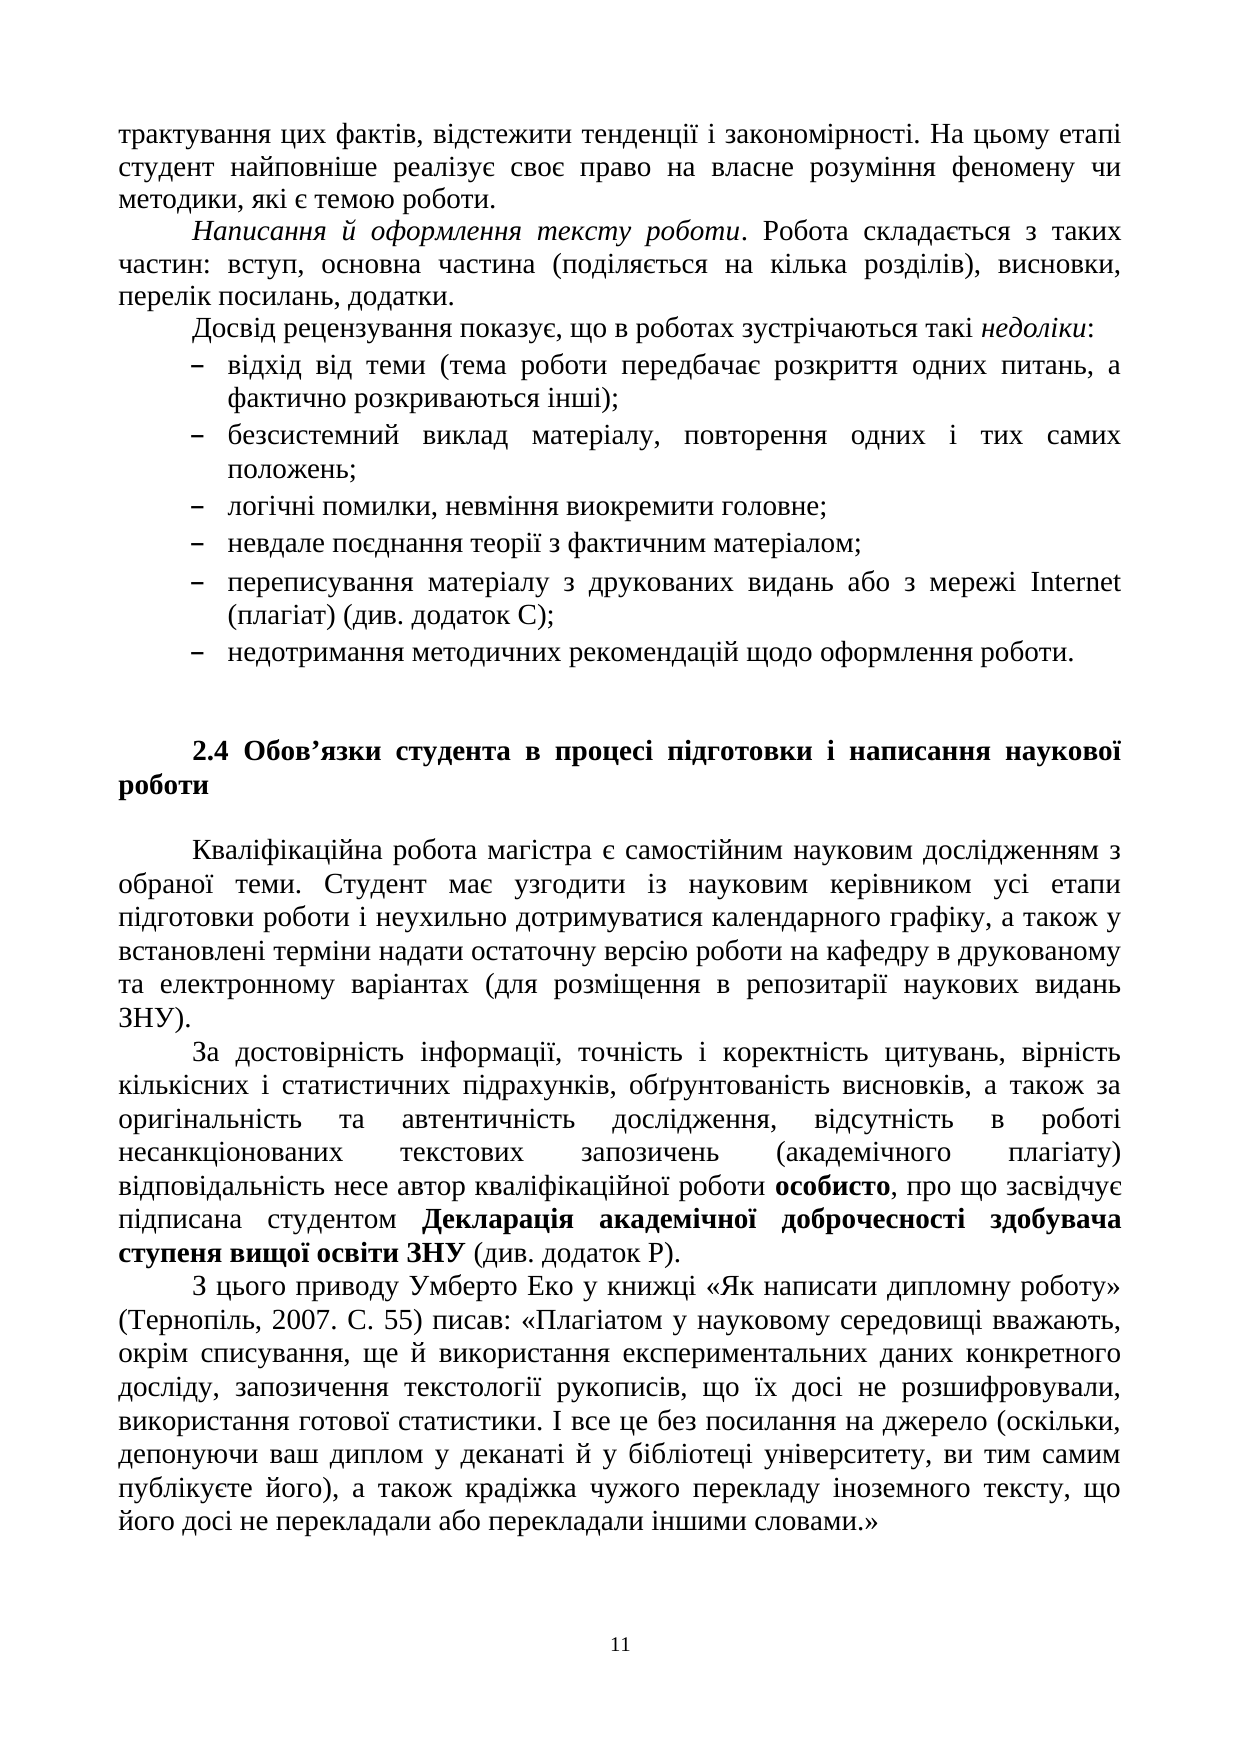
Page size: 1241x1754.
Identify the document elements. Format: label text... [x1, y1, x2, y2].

list переписування матеріалу з друкованих видань або з мережі Internet (плагіат) (див. додаток С); [190, 561, 1122, 631]
text Написання й оформлення тексту роботи. Робота складається з таких частин: вступ, основна частина (поділяється на кілька розділів), висновки, перелік посилань, додатки. [118, 215, 1122, 312]
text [118, 118, 1122, 215]
list логічні помилки, невміння виокремити головне; [190, 484, 1122, 522]
subtitle 2.4 Обов’язки студента в процесі підготовки і написання наукової роботи [118, 733, 1122, 800]
list недотримання методичних рекомендацій щодо оформлення роботи. [190, 631, 1122, 669]
list невдале поєднання теорії з фактичним матеріалом; [190, 522, 1122, 561]
list безсистемний виклад матеріалу, повторення одних і тих самих положень; [190, 414, 1122, 484]
text За достовірність інформації, точність і коректність цитувань, вірність кількісних і статистичних підрахунків, обґрунтованість висновків, а також за оригінальність та автентичність дослідження, відсутність в роботі несанкціонованих текстових запозичень (академічного плагіату) відповідальність несе автор кваліфікаційної роботи особисто, про що засвідчує підписана студентом Декларація академічної доброчесності здобувача ступеня вищої освіти ЗНУ (див. додаток Р). [118, 1034, 1122, 1268]
text Досвід рецензування показує, що в роботах зустрічаються такі недоліки: [118, 312, 1122, 344]
list відхід від теми (тема роботи передбачає розкриття одних питань, а фактично розкриваються інші); [190, 344, 1122, 414]
text Кваліфікаційна робота магістра є самостійним науковим дослідженням з обраної теми. Студент має узгодити із науковим керівником усі етапи підготовки роботи і неухильно дотримуватися календарного графіку, а також у встановлені терміни надати остаточну версію роботи на кафедру в друкованому та електронному варіантах (для розміщення в репозитарії наукових видань ЗНУ). [118, 832, 1122, 1034]
text З цього приводу Умберто Еко у книжці «Як написати дипломну роботу» (Тернопіль, 2007. С. 55) писав: «Плагіатом у науковому середовищі вважають, окрім списування, ще й використання експериментальних даних конкретного досліду, запозичення текстології рукописів, що їх досі не розшифровували, використання готової статистики. І все це без посилання на джерело (оскільки, депонуючи ваш диплом у деканаті й у бібліотеці університету, ви тим самим публікуєте його), а також крадіжка чужого перекладу іноземного тексту, що його досі не перекладали або перекладали іншими словами.» [118, 1268, 1122, 1537]
